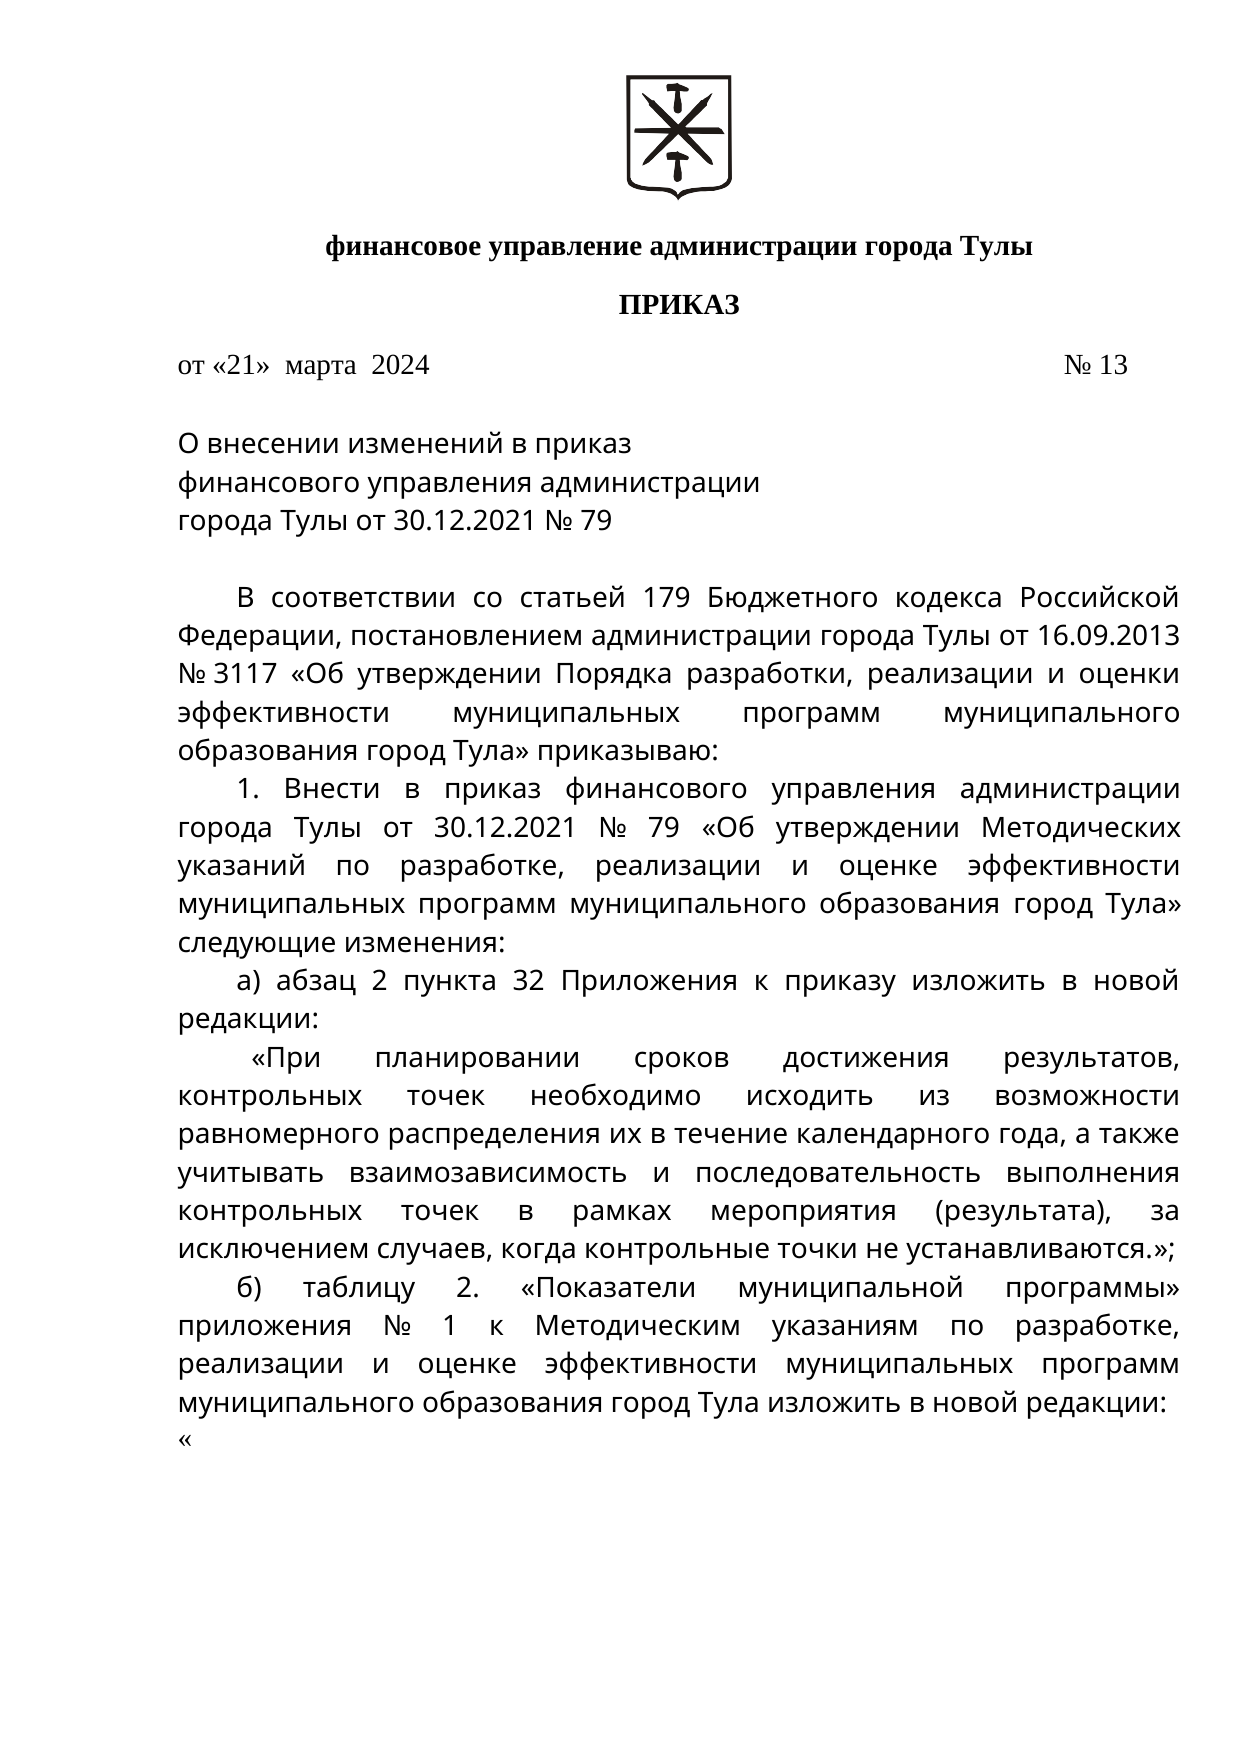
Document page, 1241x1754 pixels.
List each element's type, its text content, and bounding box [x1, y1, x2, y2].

text города Тулы от 30.12.2021 № 79 [148, 501, 1182, 539]
text ПРИКАЗ [177, 287, 1181, 321]
text «При планировании сроков достижения результатов, контрольных точек необходимо исходить из возможности равномерного распределения их в течение календарного года, а также учитывать взаимозависимость и последовательность выполнения контрольных точек в рамках мероприятия (результата), за исключением случаев, когда контрольные точки не устанавливаются.»; [177, 1037, 1181, 1267]
text финансового управления администрации [148, 462, 1182, 501]
text б) таблицу 2. «Показатели муниципальной программы» приложения № 1 к Методическим указаниям по разработке, реализации и оценке эффективности муниципальных программ муниципального образования город Тула изложить в новой редакции: [177, 1267, 1181, 1421]
list а) абзац 2 пункта 32 Приложения к приказу изложить в новой редакции: [177, 961, 1181, 1037]
text О внесении изменений в приказ [148, 424, 1182, 462]
text « [177, 1421, 1181, 1454]
text В соответствии со статьей 179 Бюджетного кодекса Российской Федерации, постановлением администрации города Тулы от 16.09.2013 № 3117 «Об утверждении Порядка разработки, реализации и оценки эффективности муниципальных программ муниципального образования город Тула» приказываю: [177, 577, 1181, 769]
text 1. Внести в приказ финансового управления администрации города Тулы от 30.12.2021 № 79 «Об утверждении Методических указаний по разработке, реализации и оценке эффективности муниципальных программ муниципального образования город Тула» следующие изменения: [177, 769, 1182, 961]
text финансовое управление администрации города Тулы [177, 228, 1181, 262]
text от «21» марта 2024 № 13 [148, 347, 1181, 380]
